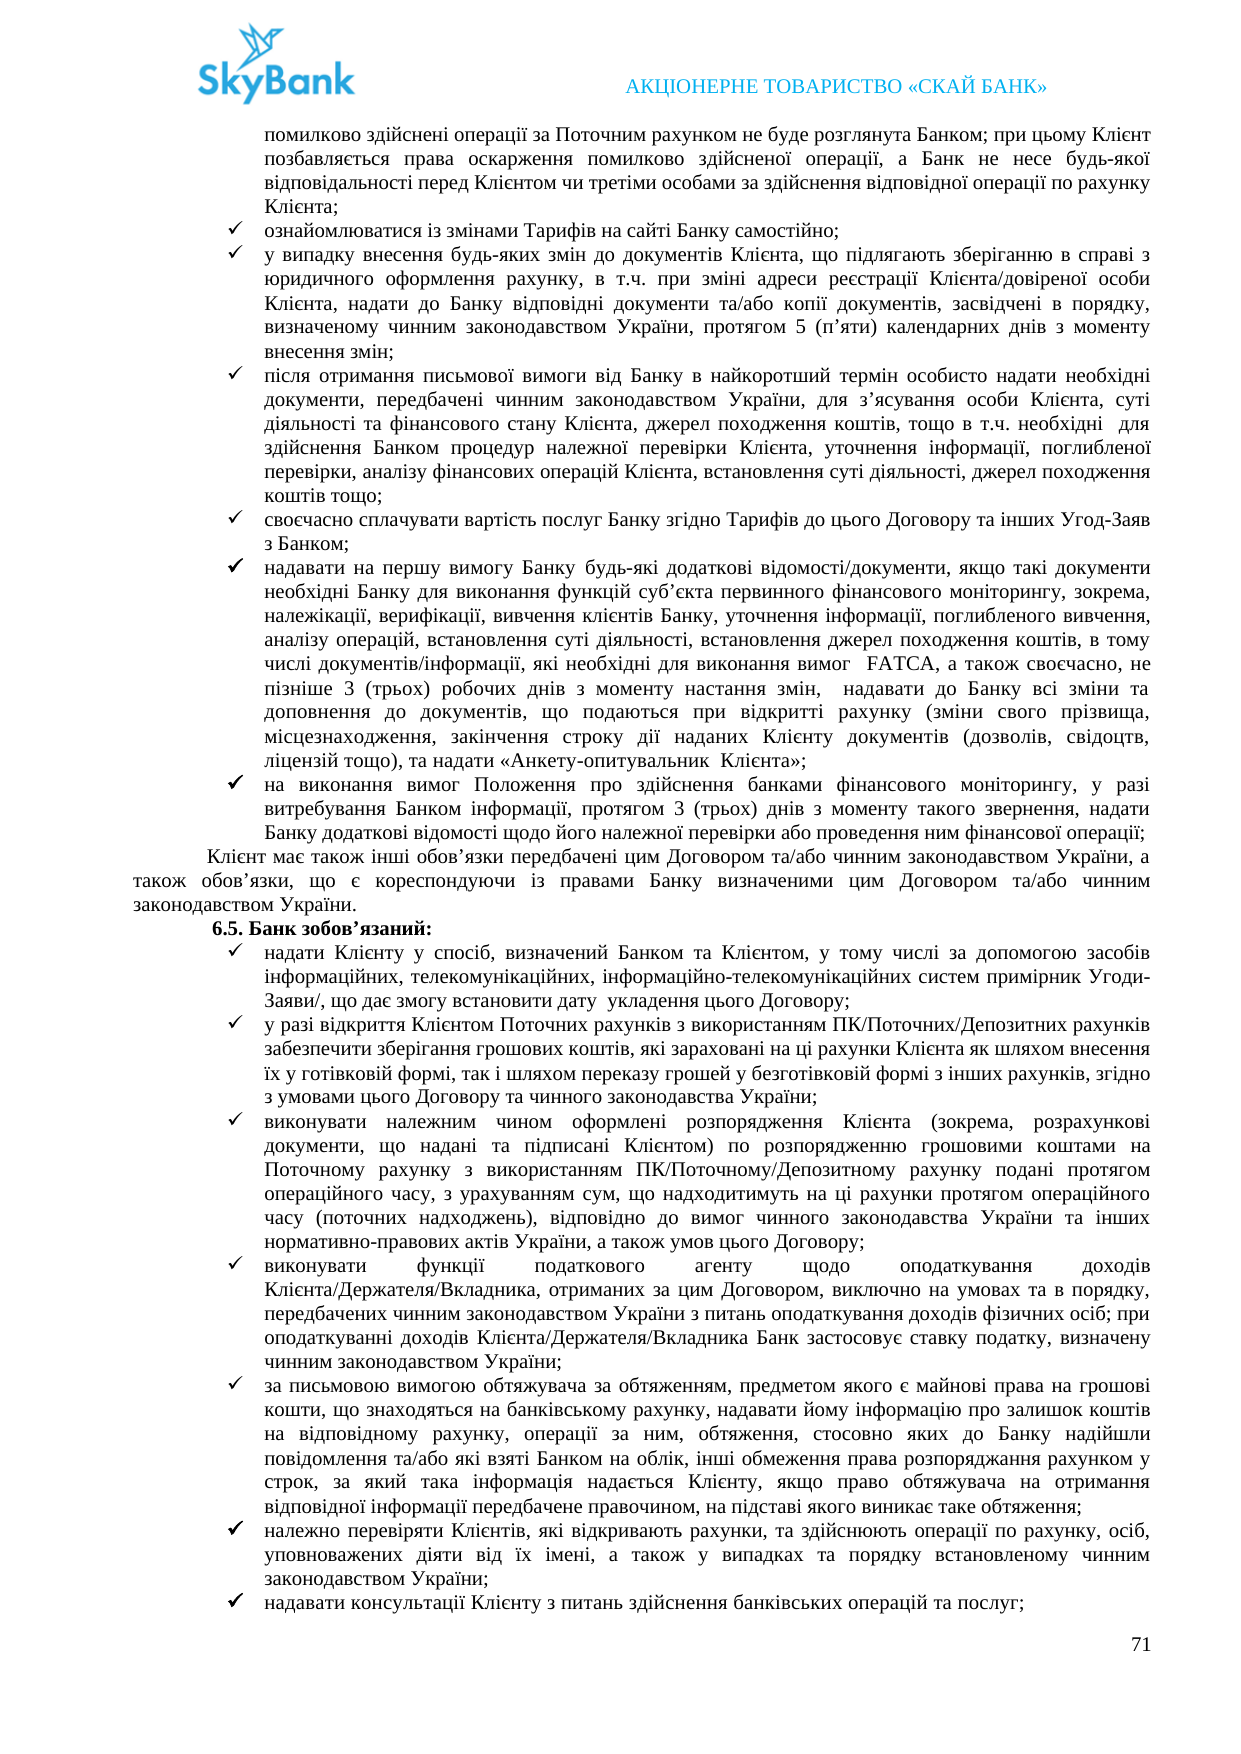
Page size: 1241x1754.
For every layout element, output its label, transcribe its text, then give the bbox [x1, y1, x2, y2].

text Клієнт має також інші обов’язки передбачені цим Договором та/або чинним законодавством України, а також обов’язки, що є кореспондуючи із правами Банку визначеними цим Договором та/або чинним законодавством України. [133, 844, 1152, 916]
picture [178, 12, 385, 117]
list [227, 122, 1152, 218]
list надавати консультації Клієнту з питань здійснення банківських операцій та послуг; [227, 1590, 1152, 1614]
picture [947, 82, 954, 91]
list у разі відкриття Клієнтом Поточних рахунків з використанням ПК/Поточних/Депозитних рахунків забезпечити зберігання грошових коштів, які зараховані на ці рахунки Клієнта як шляхом внесення їх у готівковій формі, так і шляхом переказу грошей у безготівковій формі з інших рахунків, згідно з умовами цього Договору та чинного законодавства України; [227, 1012, 1152, 1108]
list виконувати належним чином оформлені розпорядження Клієнта (зокрема, розрахункові документи, що надані та підписані Клієнтом) по розпорядженню грошовими коштами на Поточному рахунку з використанням ПК/Поточному/Депозитному рахунку подані протягом операційного часу, з урахуванням сум, що надходитимуть на ці рахунки протягом операційного часу (поточних надходжень), відповідно до вимог чинного законодавства України та інших нормативно-правових актів України, а також умов цього Договору; [227, 1108, 1152, 1253]
list надати Клієнту у спосіб, визначений Банком та Клієнтом, у тому числі за допомогою засобів інформаційних, телекомунікаційних, інформаційно-телекомунікаційних систем примірник Угоди-Заяви/, що дає змогу встановити дату укладення цього Договору; [227, 940, 1152, 1012]
list надавати на першу вимогу Банку будь-які додаткові відомості/документи, якщо такі документи необхідні Банку для виконання функцій суб’єкта первинного фінансового моніторингу, зокрема, належікації, верифікації, вивчення клієнтів Банку, уточнення інформації, поглибленого вивчення, аналізу операцій, встановлення суті діяльності, встановлення джерел походження коштів, в тому числі документів/інформації, які необхідні для виконання вимог FATCA, а також своєчасно, не пізніше 3 (трьох) робочих днів з моменту настання змін, надавати до Банку всі зміни та доповнення до документів, що подаються при відкритті рахунку (зміни свого прізвища, місцезнаходження, закінчення строку дії наданих Клієнту документів (дозволів, свідоцтв, ліцензій тощо), та надати «Анкету-опитувальник Клієнта»; [227, 555, 1152, 772]
list виконувати функції податкового агенту щодо оподаткування доходів Клієнта/Держателя/Вкладника, отриманих за цим Договором, виключно на умовах та в порядку, передбачених чинним законодавством України з питань оподаткування доходів фізичних осіб; при оподаткуванні доходів Клієнта/Держателя/Вкладника Банк застосовує ставку податку, визначену чинним законодавством України; [227, 1253, 1152, 1373]
list належно перевіряти Клієнтів, які відкривають рахунки, та здійснюють операції по рахунку, осіб, уповноважених діяти від їх імені, а також у випадках та порядку встановленому чинним законодавством України; [227, 1518, 1152, 1590]
text 6.5. Банк зобов’язаний: [133, 916, 1152, 940]
picture [996, 82, 1001, 90]
list своєчасно сплачувати вартість послуг Банку згідно Тарифів до цього Договору та інших Угод-Заяв з Банком; [227, 507, 1152, 555]
list ознайомлюватися із змінами Тарифів на сайті Банку самостійно; [227, 218, 1152, 242]
list на виконання вимог Положення про здійснення банками фінансового моніторингу, у разі витребування Банком інформації, протягом 3 (трьох) днів з моменту такого звернення, надати Банку додаткові відомості щодо його належної перевірки або проведення ним фінансової операції; [227, 772, 1152, 844]
picture [860, 79, 866, 91]
list після отримання письмової вимоги від Банку в найкоротший термін особисто надати необхідні документи, передбачені чинним законодавством України, для з’ясування особи Клієнта, суті діяльності та фінансового стану Клієнта, джерел походження коштів, тощо в т.ч. необхідні для здійснення Банком процедур належної перевірки Клієнта, уточнення інформації, поглибленої перевірки, аналізу фінансових операцій Клієнта, встановлення суті діяльності, джерел походження коштів тощо; [227, 363, 1152, 507]
list у випадку внесення будь-яких змін до документів Клієнта, що підлягають зберіганню в справі з юридичного оформлення рахунку, в т.ч. при зміні адреси реєстрації Клієнта/довіреної особи Клієнта, надати до Банку відповідні документи та/або копії документів, засвідчені в порядку, визначеному чинним законодавством України, протягом 5 (п’яти) календарних днів з моменту внесення змін; [227, 242, 1152, 363]
list за письмовою вимогою обтяжувача за обтяженням, предметом якого є майнові права на грошові кошти, що знаходяться на банківському рахунку, надавати йому інформацію про залишок коштів на відповідному рахунку, операції за ним, обтяження, стосовно яких до Банку надійшли повідомлення та/або які взяті Банком на облік, інші обмеження права розпоряджання рахунком у строк, за який така інформація надається Клієнту, якщо право обтяжувача на отримання відповідної інформації передбачене правочином, на підставі якого виникає таке обтяження; [227, 1373, 1152, 1518]
